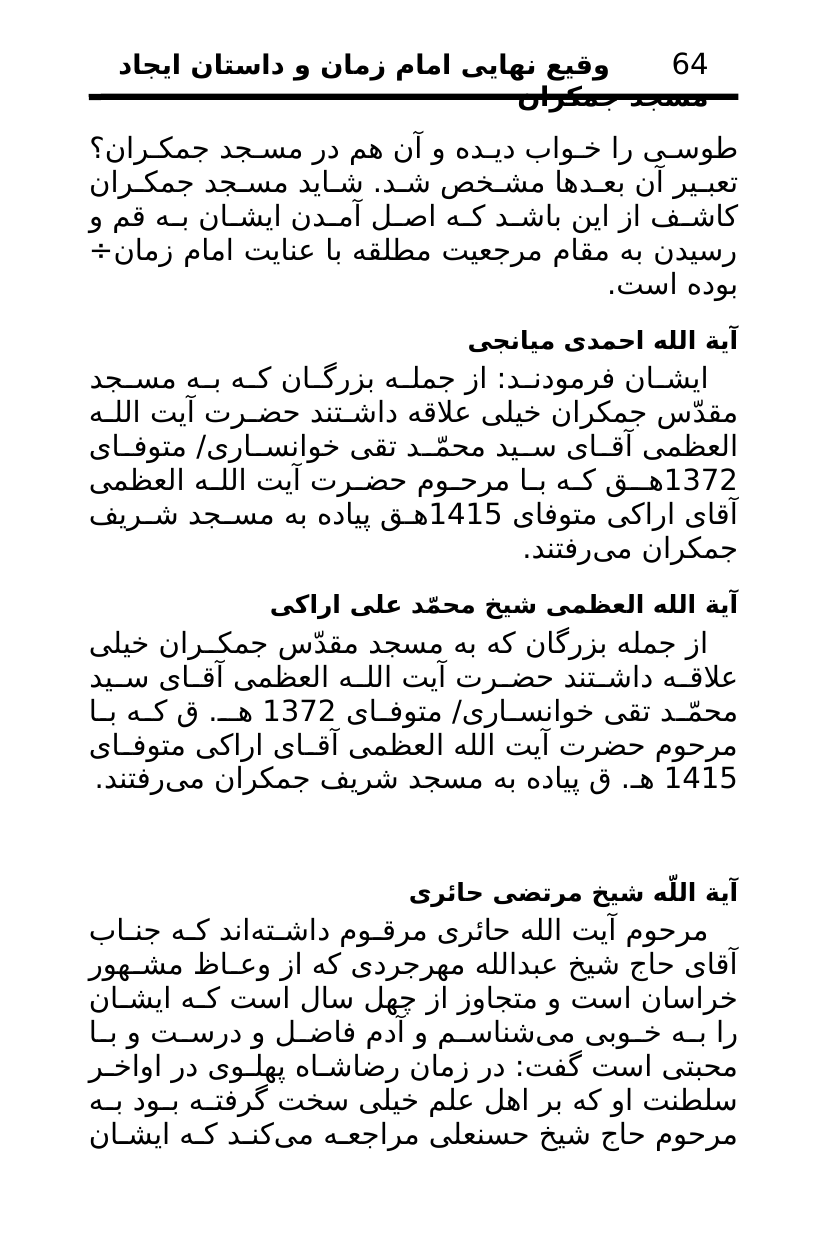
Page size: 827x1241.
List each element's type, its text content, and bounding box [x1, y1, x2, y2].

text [89, 914, 738, 1151]
text از جمله بزرگان که به مسجد مقدّس جمکران خیلى علاقه داشتند حضرت آیت الله العظمى آقاى سید محمّد تقى خوانسارى/ متوفاى 1372 هـ. ق که با مرحوم حضرت آیت الله العظمى آقاى اراکى متوفاى 1415 هـ. ق پیاده به مسجد شریف جمکران مى‌رفتند. [89, 626, 738, 796]
text آیة اللّه شیخ مرتضى حائرى [89, 878, 738, 907]
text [89, 132, 738, 301]
text آیة الله احمدى میانجى [89, 326, 738, 356]
text آیة الله العظمى شیخ محمّد على اراکى [89, 591, 738, 620]
text ایشان فرمودند: از جمله بزرگان که به مسجد مقدّس جمکران خیلى علاقه داشتند حضرت آیت الله العظمى آقاى سید محمّد تقى خوانسارى/ متوفاى 1372هـق که با مرحوم حضرت آیت الله العظمى آقاى اراکى متوفاى 1415هـق پیاده به مسجد شریف جمکران مى‌رفتند. [89, 362, 738, 566]
